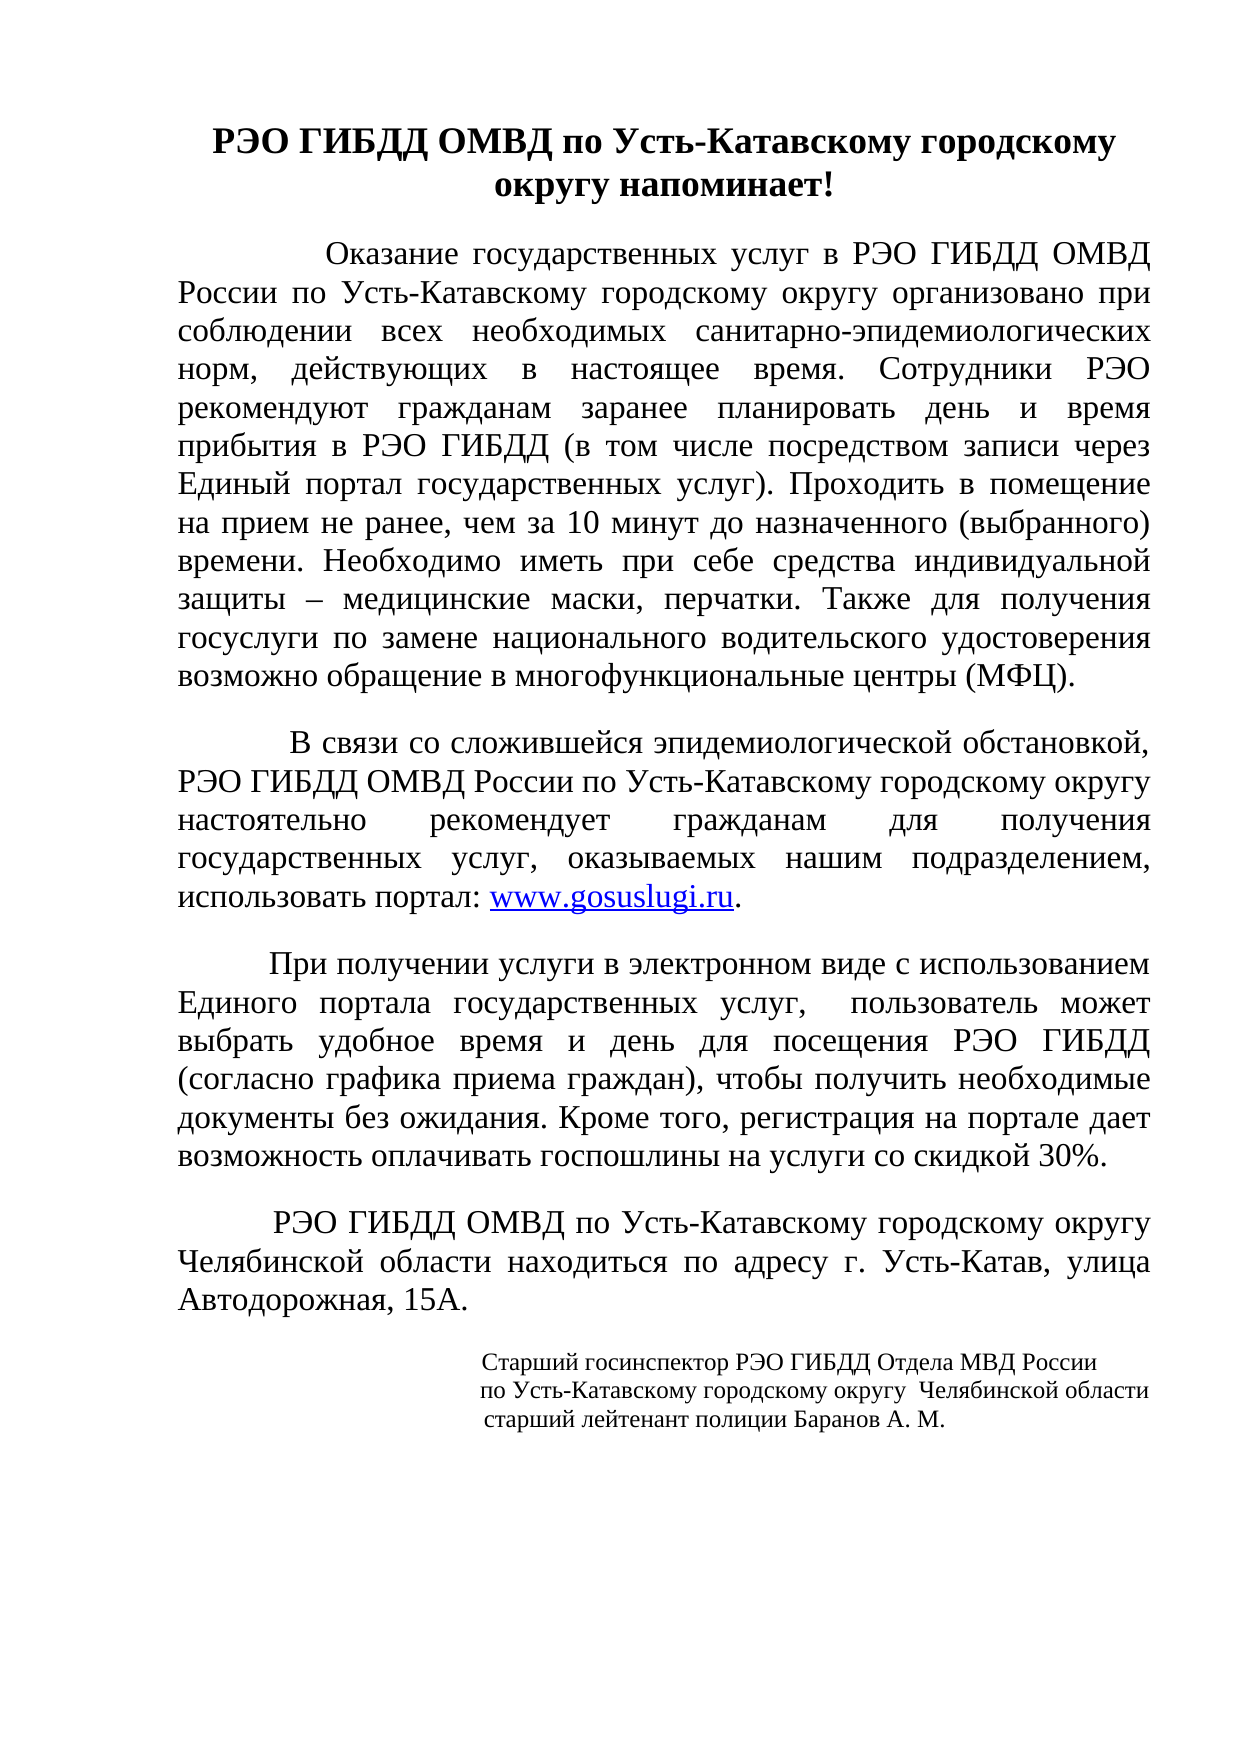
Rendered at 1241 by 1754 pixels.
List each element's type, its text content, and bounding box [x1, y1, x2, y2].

text по Усть-Катавскому городскому округу Челябинской области [177, 1376, 1152, 1404]
text РЭО ГИБДД ОМВД по Усть-Катавскому городскому округу напоминает! [177, 118, 1152, 204]
text При получении услуги в электронном виде с использованием Единого портала государственных услуг, пользователь может выбрать удобное время и день для посещения РЭО ГИБДД (согласно графика приема граждан), чтобы получить необходимые документы без ожидания. Кроме того, регистрация на портале дает возможность оплачивать госпошлины на услуги со скидкой 30%. [177, 943, 1152, 1173]
text Оказание государственных услуг в РЭО ГИБДД ОМВД России по Усть-Катавскому городскому округу организовано при соблюдении всех необходимых санитарно-эпидемиологических норм, действующих в настоящее время. Сотрудники РЭО рекомендуют гражданам заранее планировать день и время прибытия в РЭО ГИБДД (в том числе посредством записи через Единый портал государственных услуг). Проходить в помещение на прием не ранее, чем за 10 минут до назначенного (выбранного) времени. Необходимо иметь при себе средства индивидуальной защиты – медицинские маски, перчатки. Также для получения госуслуги по замене национального водительского удостоверения возможно обращение в многофункциональные центры (МФЦ). [177, 233, 1152, 693]
text В связи со сложившейся эпидемиологической обстановкой, РЭО ГИБДД ОМВД России по Усть-Катавскому городскому округу настоятельно рекомендует гражданам для получения государственных услуг, оказываемых нашим подразделением, использовать портал: www.gosuslugi.ru. [177, 723, 1152, 914]
text РЭО ГИБДД ОМВД по Усть-Катавскому городскому округу Челябинской области находиться по адресу г. Усть-Катав, улица Автодорожная, 15А. [177, 1203, 1152, 1318]
text Старший госинспектор РЭО ГИБДД Отдела МВД России [177, 1347, 1152, 1376]
text старший лейтенант полиции Баранов А. М. [177, 1404, 1152, 1433]
